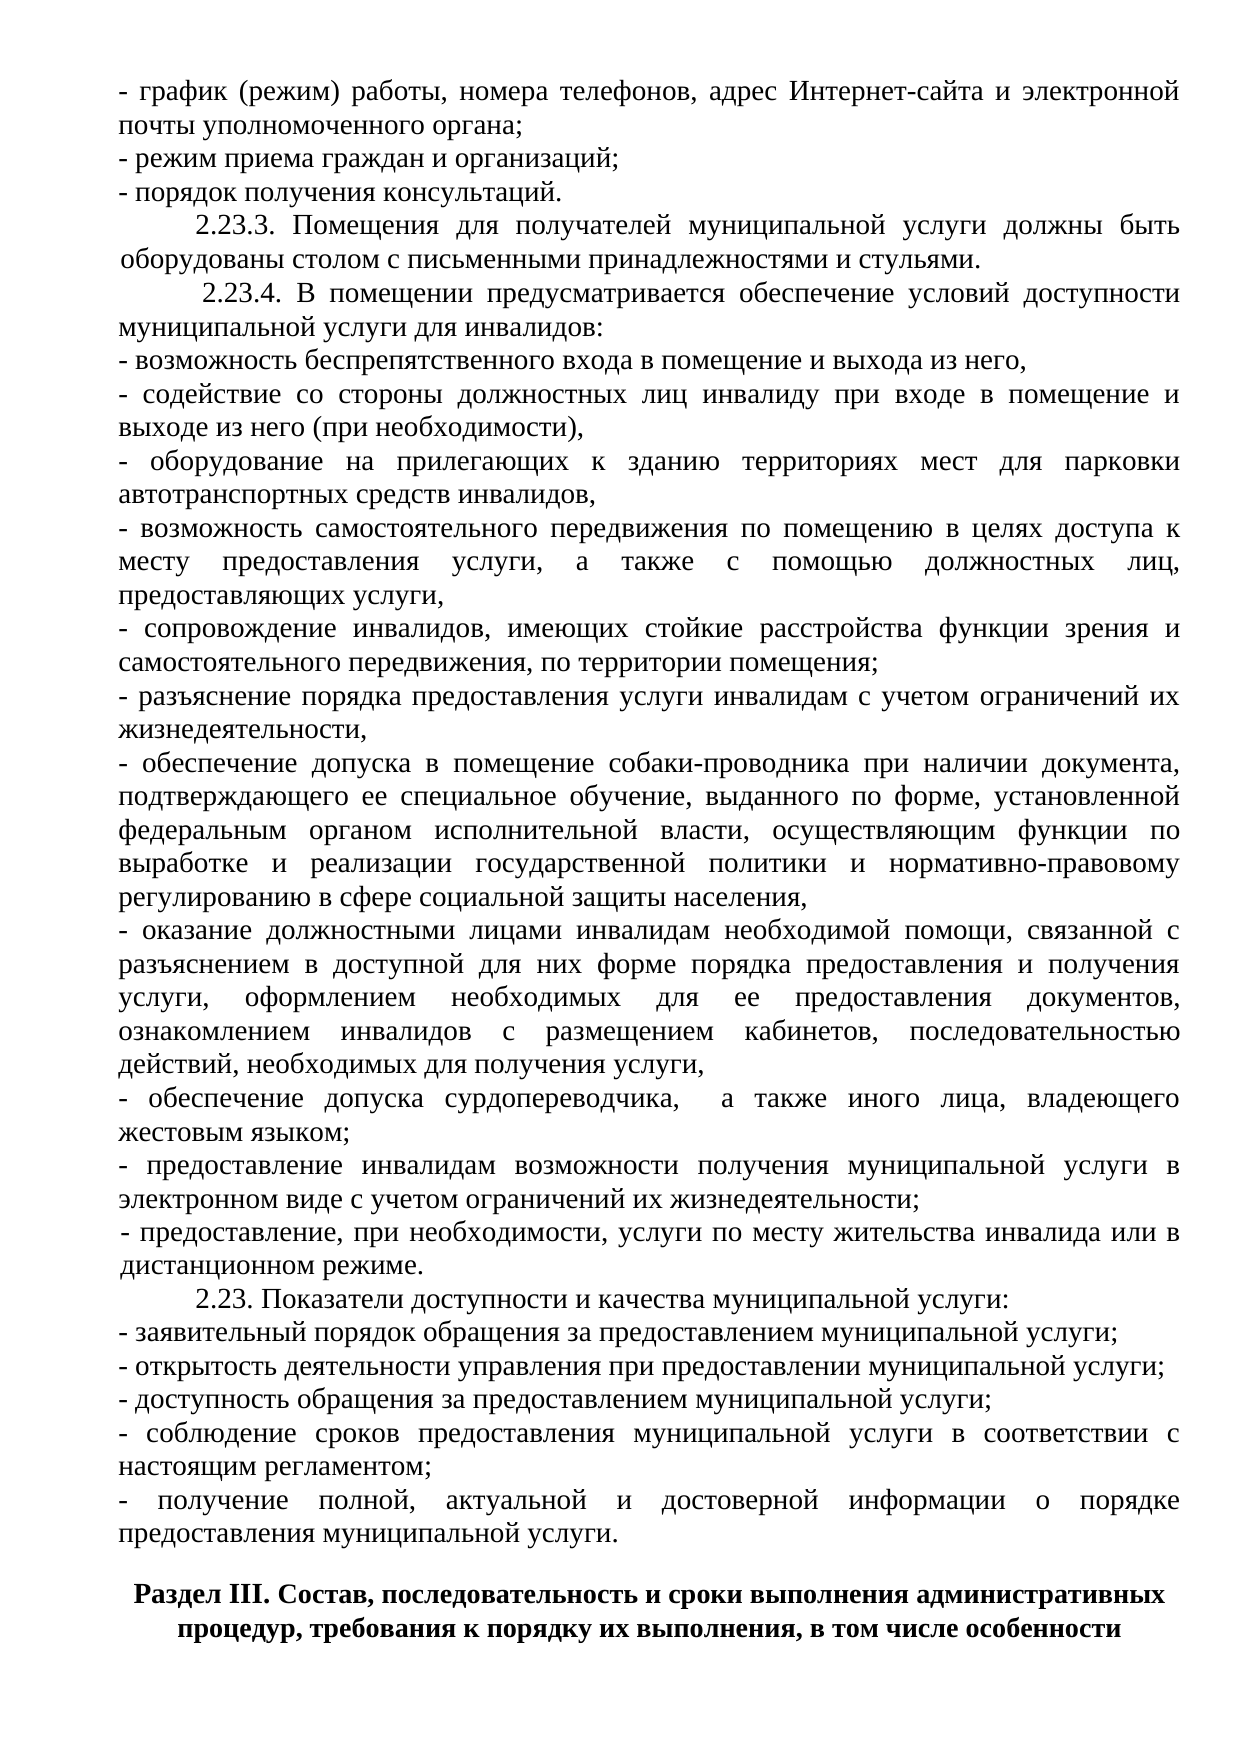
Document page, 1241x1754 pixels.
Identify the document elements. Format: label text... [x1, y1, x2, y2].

text - разъяснение порядка предоставления услуги инвалидам с учетом ограничений их жизнедеятельности, [118, 678, 1181, 745]
text 2.23. Показатели доступности и качества муниципальной услуги: [120, 1281, 1181, 1315]
text - доступность обращения за предоставлением муниципальной услуги; [118, 1382, 1181, 1416]
text 2.23.4. В помещении предусматривается обеспечение условий доступности муниципальной услуги для инвалидов: [118, 275, 1181, 342]
text - получение полной, актуальной и достоверной информации о порядке предоставления муниципальной услуги. [118, 1483, 1181, 1550]
text - предоставление инвалидам возможности получения муниципальной услуги в электронном виде с учетом ограничений их жизнедеятельности; [118, 1147, 1181, 1214]
text - возможность беспрепятственного входа в помещение и выхода из него, [118, 342, 1181, 376]
text - режим приема граждан и организаций; [118, 141, 1181, 174]
text - оказание должностными лицами инвалидам необходимой помощи, связанной с разъяснением в доступной для них форме порядка предоставления и получения услуги, оформлением необходимых для ее предоставления документов, ознакомлением инвалидов с размещением кабинетов, последовательностью действий, необходимых для получения услуги, [118, 912, 1181, 1080]
text - заявительный порядок обращения за предоставлением муниципальной услуги; [118, 1315, 1181, 1348]
text - предоставление, при необходимости, услуги по месту жительства инвалида или в дистанционном режиме. [120, 1214, 1181, 1281]
text - порядок получения консультаций. [118, 174, 1181, 208]
text - соблюдение сроков предоставления муниципальной услуги в соответствии с настоящим регламентом; [118, 1416, 1181, 1483]
text - обеспечение допуска сурдопереводчика, а также иного лица, владеющего жестовым языком; [118, 1080, 1181, 1147]
text - график (режим) работы, номера телефонов, адрес Интернет-сайта и электронной почты уполномоченного органа; [118, 74, 1181, 141]
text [118, 1577, 1181, 1644]
text 2.23.3. Помещения для получателей муниципальной услуги должны быть оборудованы столом с письменными принадлежностями и стульями. [120, 208, 1181, 275]
text - оборудование на прилегающих к зданию территориях мест для парковки автотранспортных средств инвалидов, [118, 443, 1181, 510]
text - возможность самостоятельного передвижения по помещению в целях доступа к месту предоставления услуги, а также с помощью должностных лиц, предоставляющих услуги, [118, 510, 1181, 611]
text - содействие со стороны должностных лиц инвалиду при входе в помещение и выходе из него (при необходимости), [118, 376, 1181, 443]
text - открытость деятельности управления при предоставлении муниципальной услуги; [118, 1348, 1181, 1382]
text - сопровождение инвалидов, имеющих стойкие расстройства функции зрения и самостоятельного передвижения, по территории помещения; [118, 611, 1181, 678]
text - обеспечение допуска в помещение собаки-проводника при наличии документа, подтверждающего ее специальное обучение, выданного по форме, установленной федеральным органом исполнительной власти, осуществляющим функции по выработке и реализации государственной политики и нормативно-правовому регулированию в сфере социальной защиты населения, [118, 745, 1181, 912]
